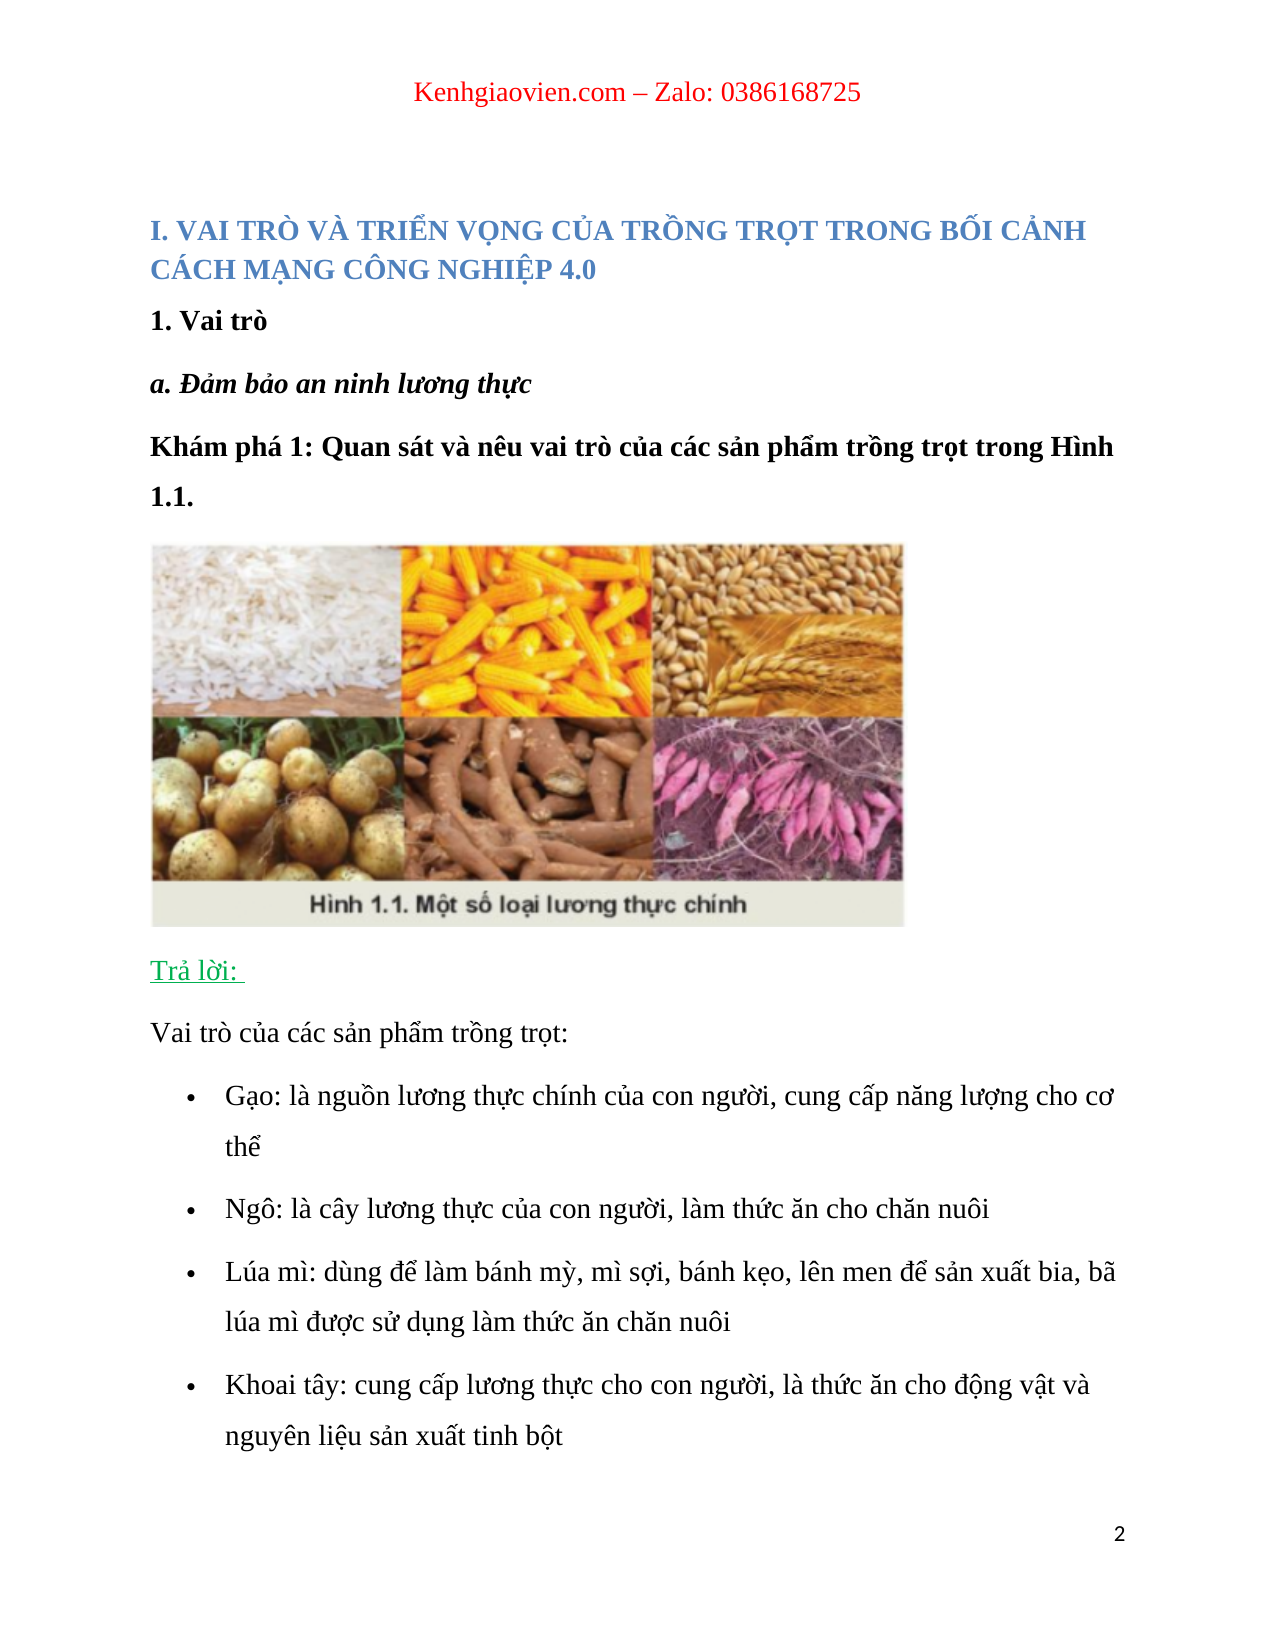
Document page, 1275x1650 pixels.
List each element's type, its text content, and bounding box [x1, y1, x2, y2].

list Gạo: là nguồn lương thực chính của con người, cung cấp năng lượng cho cơ thể [187, 1078, 1125, 1162]
list Lúa mì: dùng để làm bánh mỳ, mì sợi, bánh kẹo, lên men để sản xuất bia, bã lúa mì được sử dụng làm thức ăn chăn nuôi [187, 1254, 1125, 1338]
text a. Đảm bảo an ninh lương thực [150, 366, 1125, 399]
text Trả lời: [150, 953, 1125, 986]
picture [150, 541, 908, 927]
list Ngô: là cây lương thực của con người, làm thức ăn cho chăn nuôi [187, 1191, 1125, 1225]
text Khám phá 1: Quan sát và nêu vai trò của các sản phẩm trồng trọt trong Hình 1.1. [150, 429, 1125, 513]
text 1. Vai trò [150, 303, 1125, 337]
text Vai trò của các sản phẩm trồng trọt: [150, 1016, 1125, 1049]
list Khoai tây: cung cấp lương thực cho con người, là thức ăn cho động vật và nguyên liệu sản xuất tinh bột [187, 1367, 1125, 1451]
subtitle I. VAI TRÒ VÀ TRIỂN VỌNG CỦA TRỒNG TRỌT TRONG BỐI CẢNH CÁCH MẠNG CÔNG NGHIỆP 4.0 [150, 213, 1125, 286]
